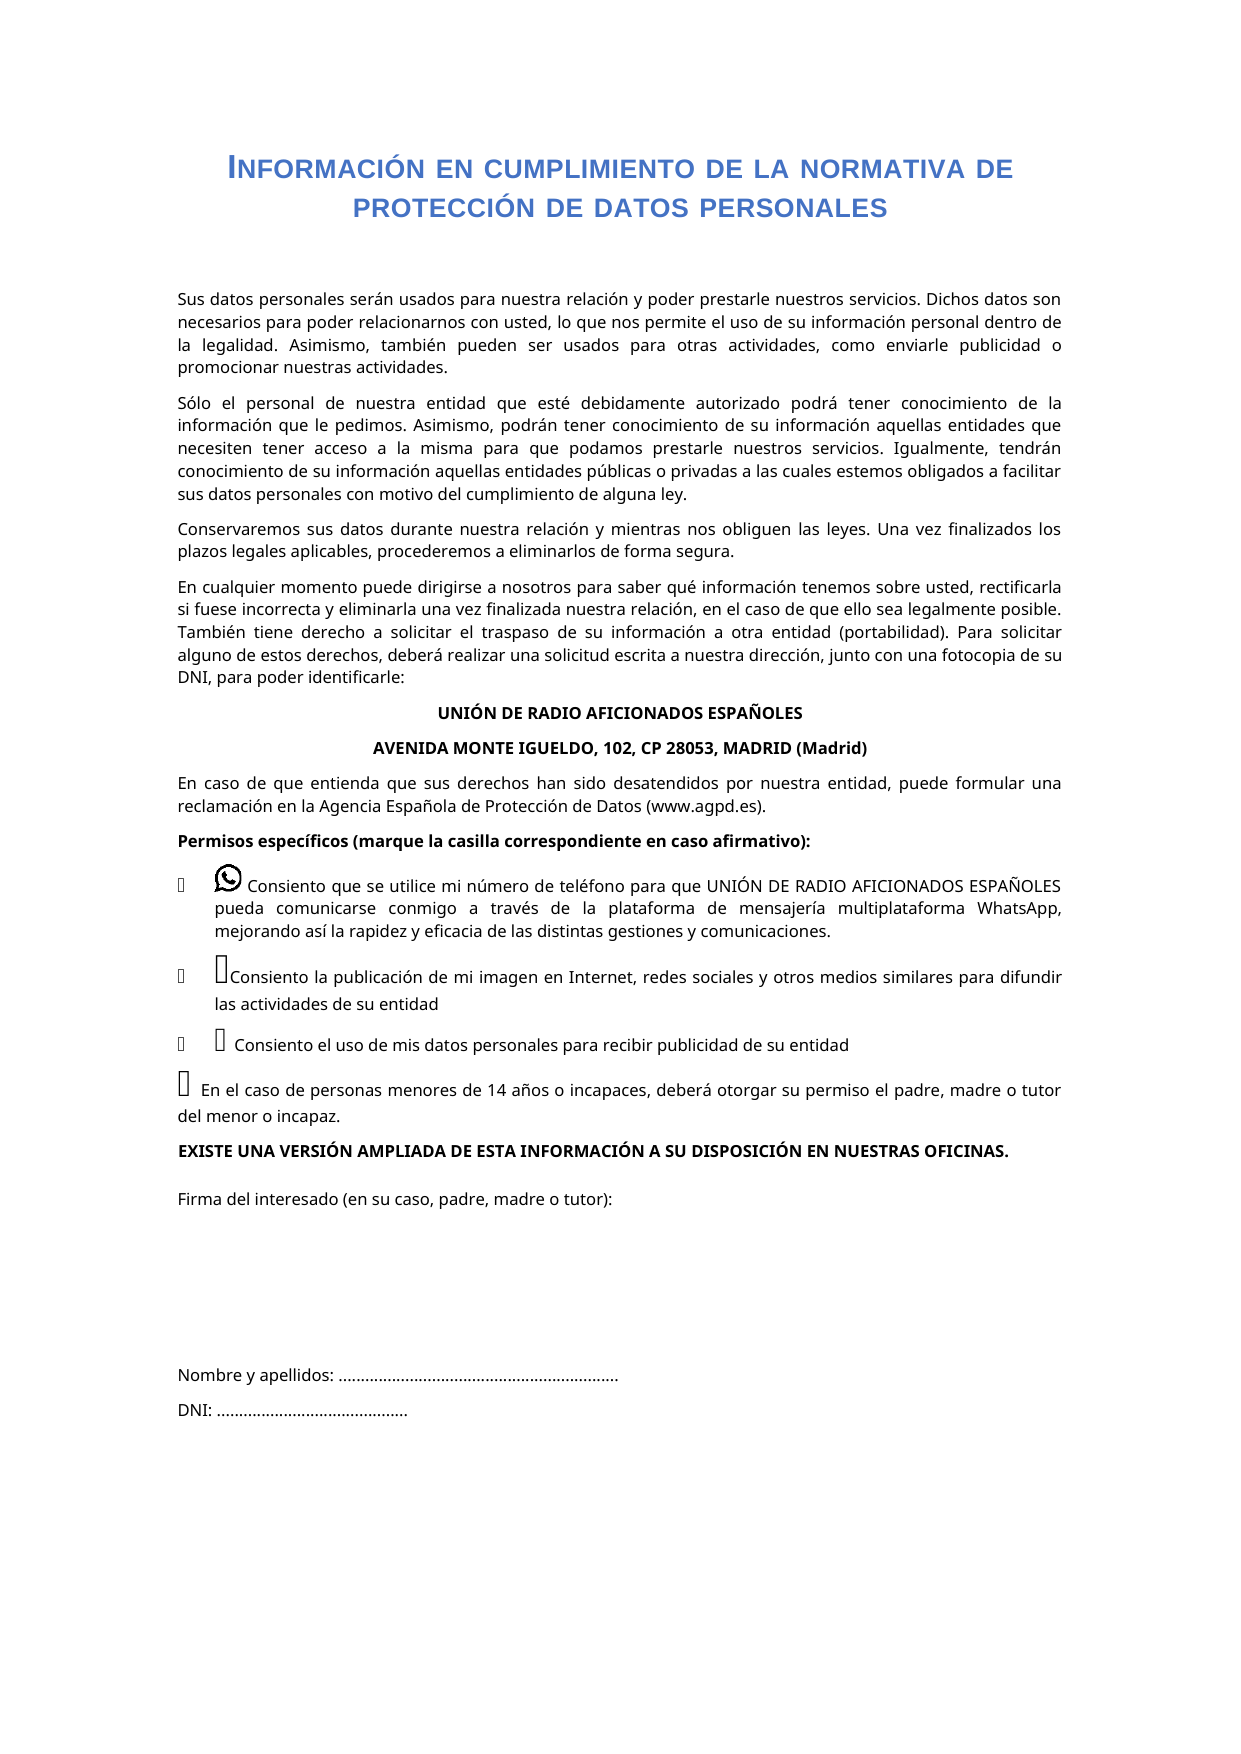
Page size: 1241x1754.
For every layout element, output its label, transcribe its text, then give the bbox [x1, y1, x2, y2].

text Información en cumplimiento de la normativa de protección de datos personales [177, 148, 1063, 224]
text En caso de que entienda que sus derechos han sido desatendidos por nuestra entidad, puede formular una reclamación en la Agencia Española de Protección de Datos (www.agpd.es). [177, 772, 1063, 817]
text Nombre y apellidos: ............................................................... [177, 1364, 1063, 1386]
list Consiento la publicación de mi imagen en Internet, redes sociales y otros medios similares para difundir las actividades de su entidad [177, 955, 1063, 1015]
text Permisos específicos (marque la casilla correspondiente en caso afirmativo): [177, 829, 1063, 852]
list Consiento que se utilice mi número de teléfono para que UNIÓN DE RADIO AFICIONADOS ESPAÑOLES pueda comunicarse conmigo a través de la plataforma de mensajería multiplataforma WhatsApp, mejorando así la rapidez y eficacia de las distintas gestiones y comunicaciones. [177, 865, 1063, 942]
text Conservaremos sus datos durante nuestra relación y mientras nos obliguen las leyes. Una vez finalizados los plazos legales aplicables, procederemos a eliminarlos de forma segura. [177, 517, 1063, 563]
text En el caso de personas menores de 14 años o incapaces, deberá otorgar su permiso el padre, madre o tutor del menor o incapaz. [177, 1071, 1063, 1127]
text Sólo el personal de nuestra entidad que esté debidamente autorizado podrá tener conocimiento de la información que le pedimos. Asimismo, podrán tener conocimiento de su información aquellas entidades que necesiten tener acceso a la misma para que podamos prestarle nuestros servicios. Igualmente, tendrán conocimiento de su información aquellas entidades públicas o privadas a las cuales estemos obligados a facilitar sus datos personales con motivo del cumplimiento de alguna ley. [177, 391, 1063, 505]
text Firma del interesado (en su caso, padre, madre o tutor): [177, 1188, 1063, 1210]
list Consiento el uso de mis datos personales para recibir publicidad de su entidad [177, 1028, 1063, 1058]
text En cualquier momento puede dirigirse a nosotros para saber qué información tenemos sobre usted, rectificarla si fuese incorrecta y eliminarla una vez finalizada nuestra relación, en el caso de que ello sea legalmente posible. También tiene derecho a solicitar el traspaso de su información a otra entidad (portabilidad). Para solicitar alguno de estos derechos, deberá realizar una solicitud escrita a nuestra dirección, junto con una fotocopia de su DNI, para poder identificarle: [177, 575, 1063, 689]
text DNI: ........................................... [177, 1399, 1063, 1422]
text UNIÓN DE RADIO AFICIONADOS ESPAÑOLES [177, 701, 1063, 724]
picture [214, 864, 242, 892]
text AVENIDA MONTE IGUELDO, 102, CP 28053, MADRID (Madrid) [177, 736, 1063, 759]
text Sus datos personales serán usados para nuestra relación y poder prestarle nuestros servicios. Dichos datos son necesarios para poder relacionarnos con usted, lo que nos permite el uso de su información personal dentro de la legalidad. Asimismo, también pueden ser usados para otras actividades, como enviarle publicidad o promocionar nuestras actividades. [177, 288, 1063, 379]
text EXISTE UNA VERSIÓN AMPLIADA DE ESTA INFORMACIÓN A SU DISPOSICIÓN EN NUESTRAS OFICINAS. [178, 1140, 1063, 1163]
